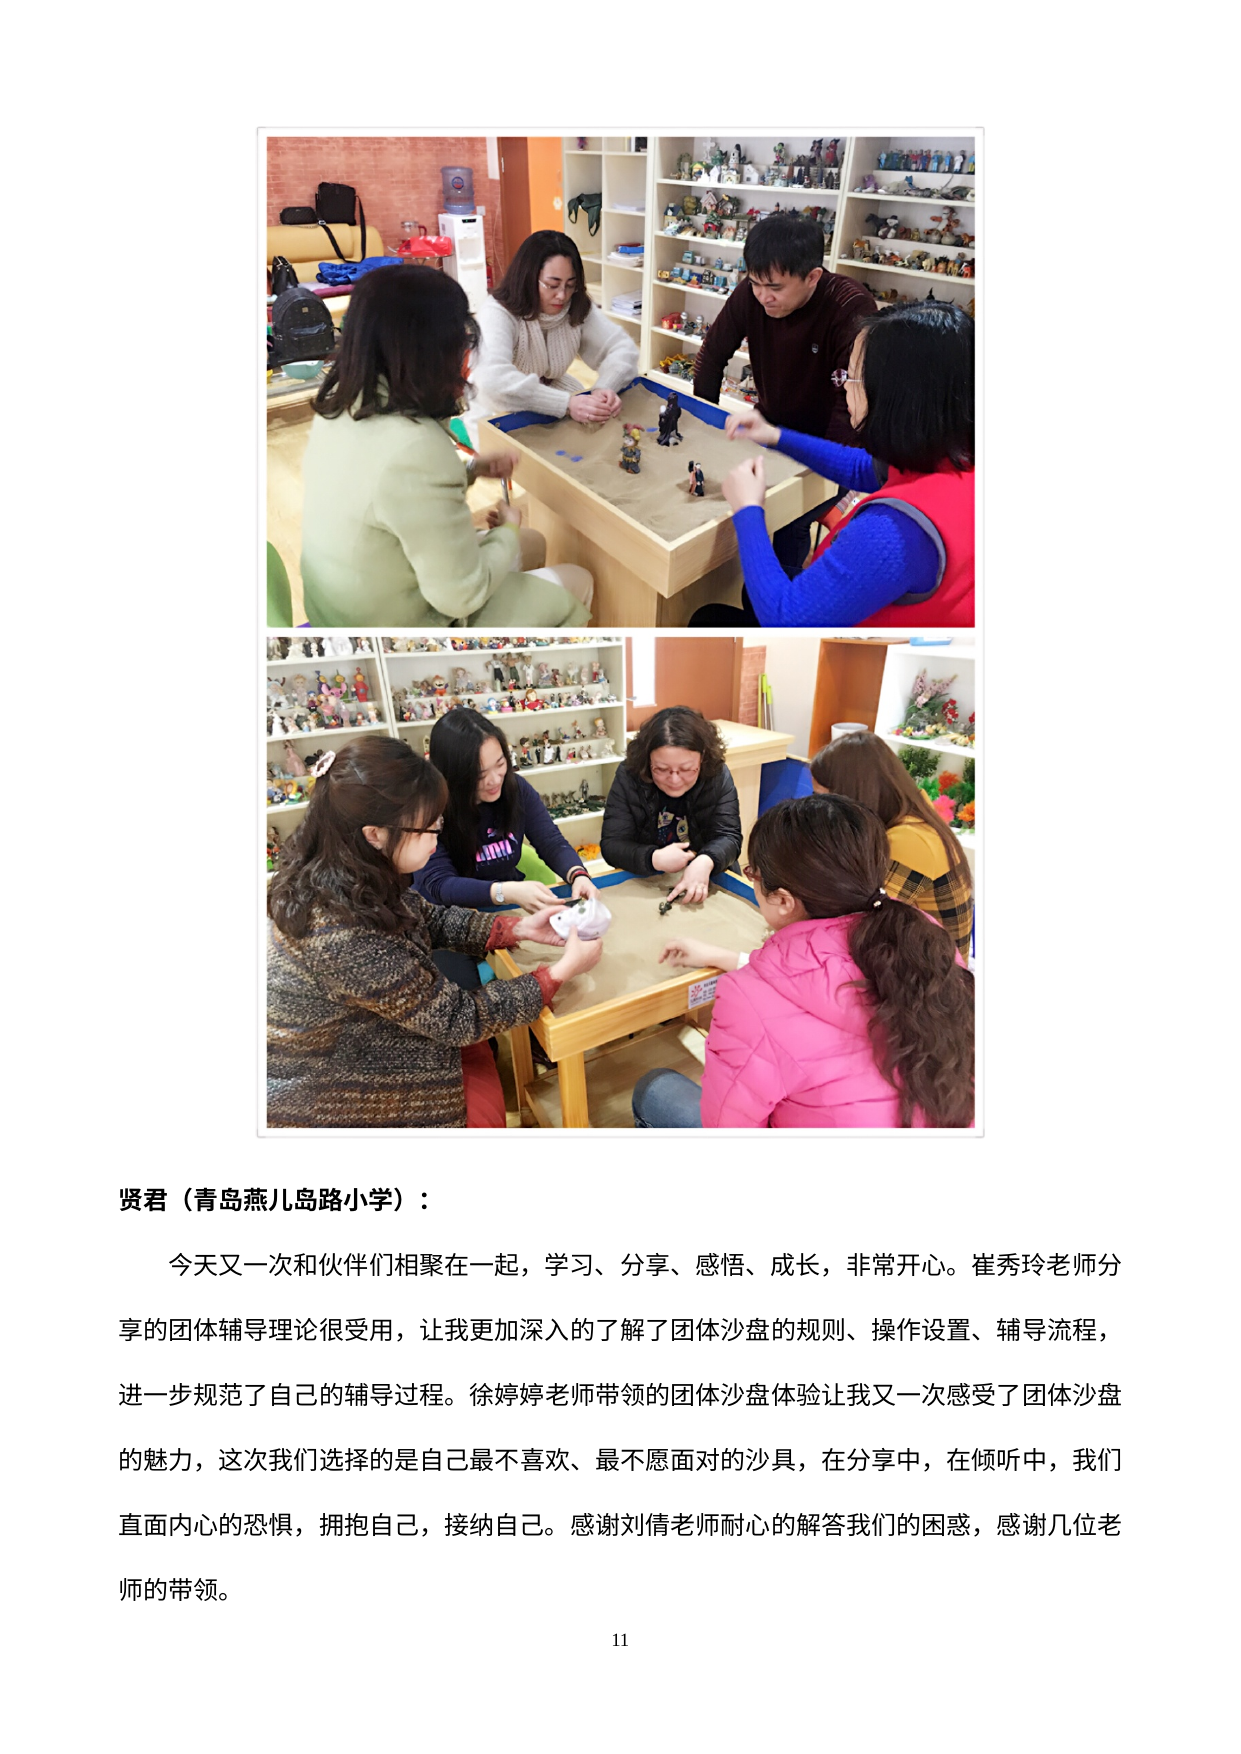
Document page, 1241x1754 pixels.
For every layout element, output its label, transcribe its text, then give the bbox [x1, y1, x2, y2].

picture [255, 126, 986, 1139]
text 今天又一次和伙伴们相聚在一起，学习、分享、感悟、成长，非常开心。崔秀玲老师分享的团体辅导理论很受用，让我更加深入的了解了团体沙盘的规则、操作设置、辅导流程，进一步规范了自己的辅导过程。徐婷婷老师带领的团体沙盘体验让我又一次感受了团体沙盘的魅力，这次我们选择的是自己最不喜欢、最不愿面对的沙具，在分享中，在倾听中，我们直面内心的恐惧，拥抱自己，接纳自己。感谢刘倩老师耐心的解答我们的困惑，感谢几位老师的带领。 [118, 1231, 1122, 1621]
text 贤君（青岛燕儿岛路小学）： [118, 1166, 1122, 1231]
